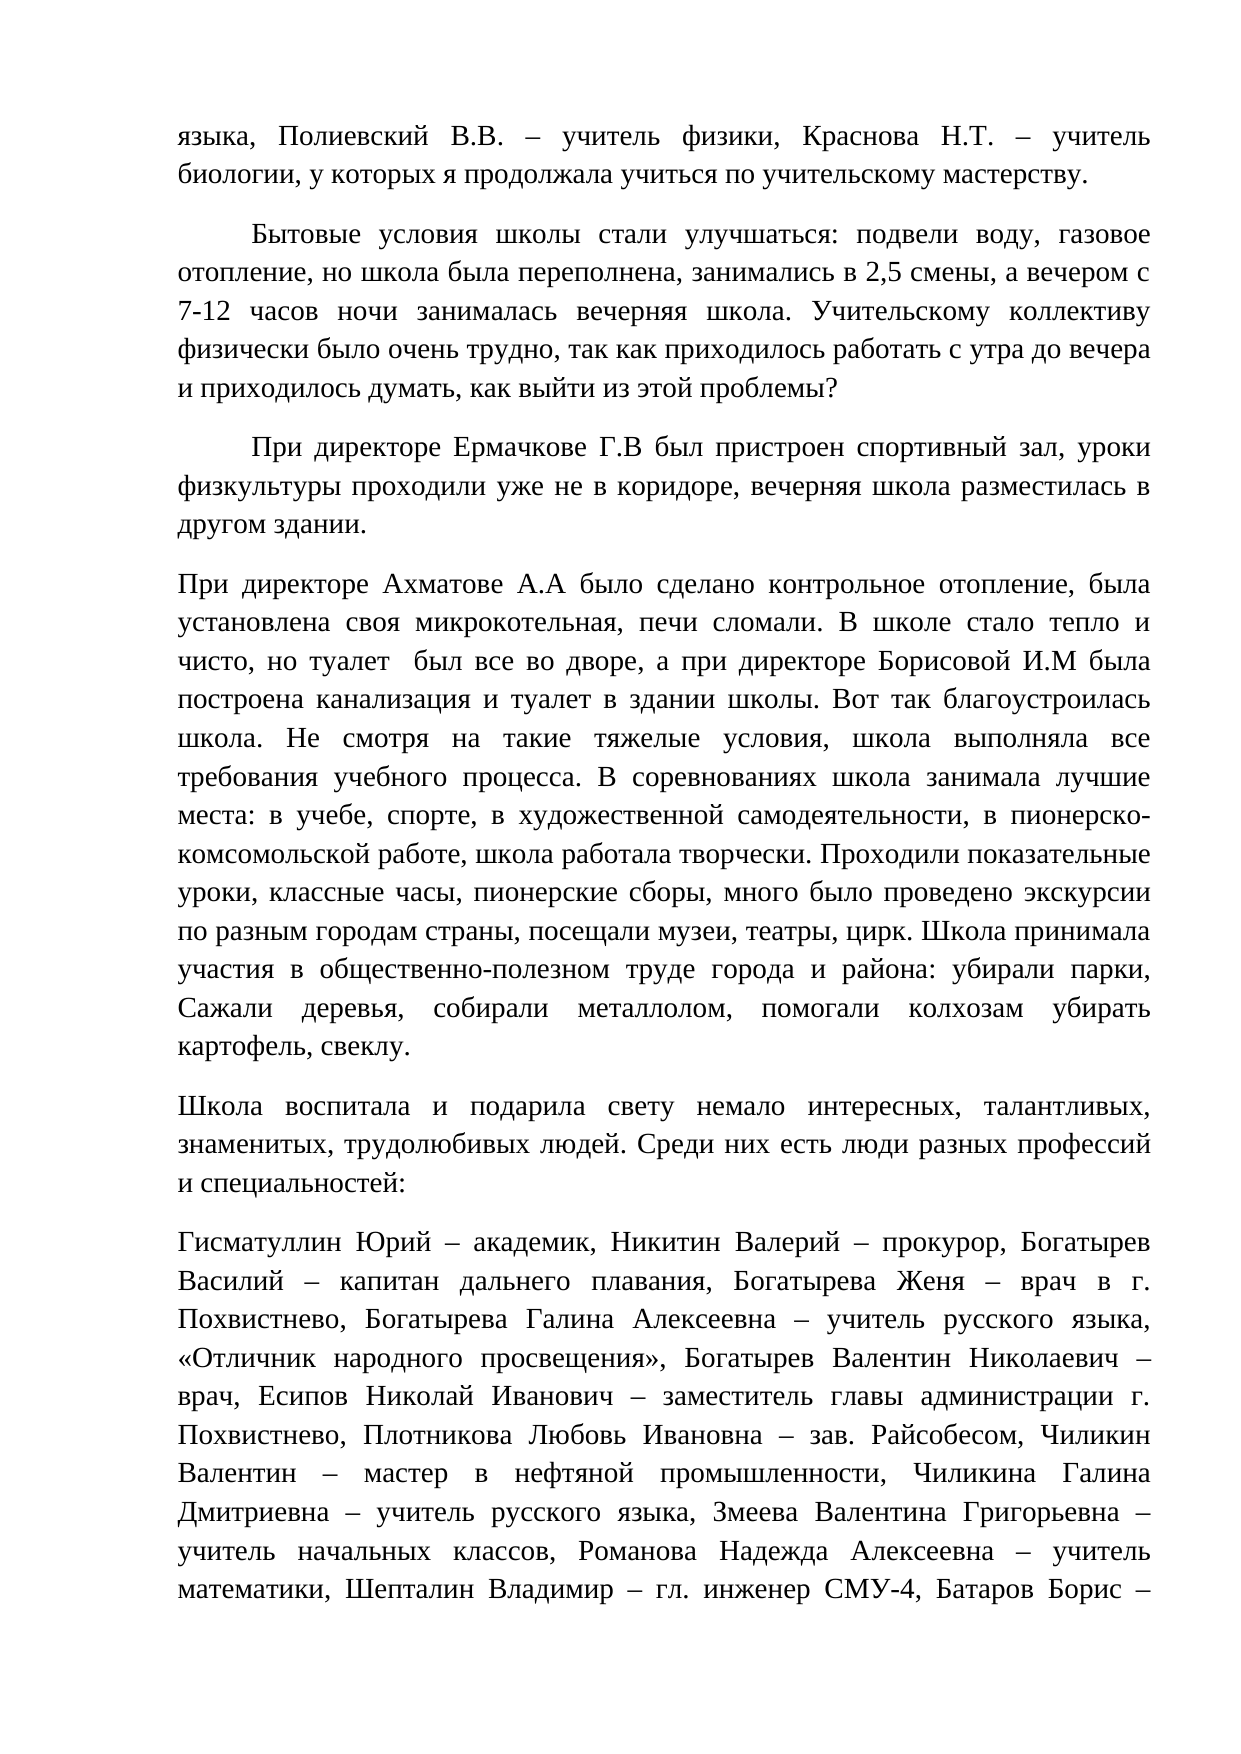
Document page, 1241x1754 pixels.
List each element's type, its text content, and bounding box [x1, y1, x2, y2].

text Школа воспитала и подарила свету немало интересных, талантливых, знаменитых, трудолюбивых людей. Среди них есть люди разных профессий и специальностей: [177, 1088, 1152, 1198]
text Бытовые условия школы стали улучшаться: подвели воду, газовое отопление, но школа была переполнена, занимались в 2,5 смены, а вечером с 7-12 часов ночи занималась вечерняя школа. Учительскому коллективу физически было очень трудно, так как приходилось работать с утра до вечера и приходилось думать, как выйти из этой проблемы? [177, 216, 1152, 404]
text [177, 118, 1152, 190]
text При директоре Ермачкове Г.В был пристроен спортивный зал, уроки физкультуры проходили уже не в коридоре, вечерняя школа разместилась в другом здании. [177, 429, 1152, 540]
text При директоре Ахматове А.А было сделано контрольное отопление, была установлена своя микрокотельная, печи сломали. В школе стало тепло и чисто, но туалет был все во дворе, а при директоре Борисовой И.М была построена канализация и туалет в здании школы. Вот так благоустроилась школа. Не смотря на такие тяжелые условия, школа выполняла все требования учебного процесса. В соревнованиях школа занимала лучшие места: в учебе, спорте, в художественной самодеятельности, в пионерско-комсомольской работе, школа работала творчески. Проходили показательные уроки, классные часы, пионерские сборы, много было проведено экскурсии по разным городам страны, посещали музеи, театры, цирк. Школа принимала участия в общественно-полезном труде города и района: убирали парки, Сажали деревья, собирали металлолом, помогали колхозам убирать картофель, свеклу. [177, 566, 1152, 1062]
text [177, 1224, 1152, 1605]
